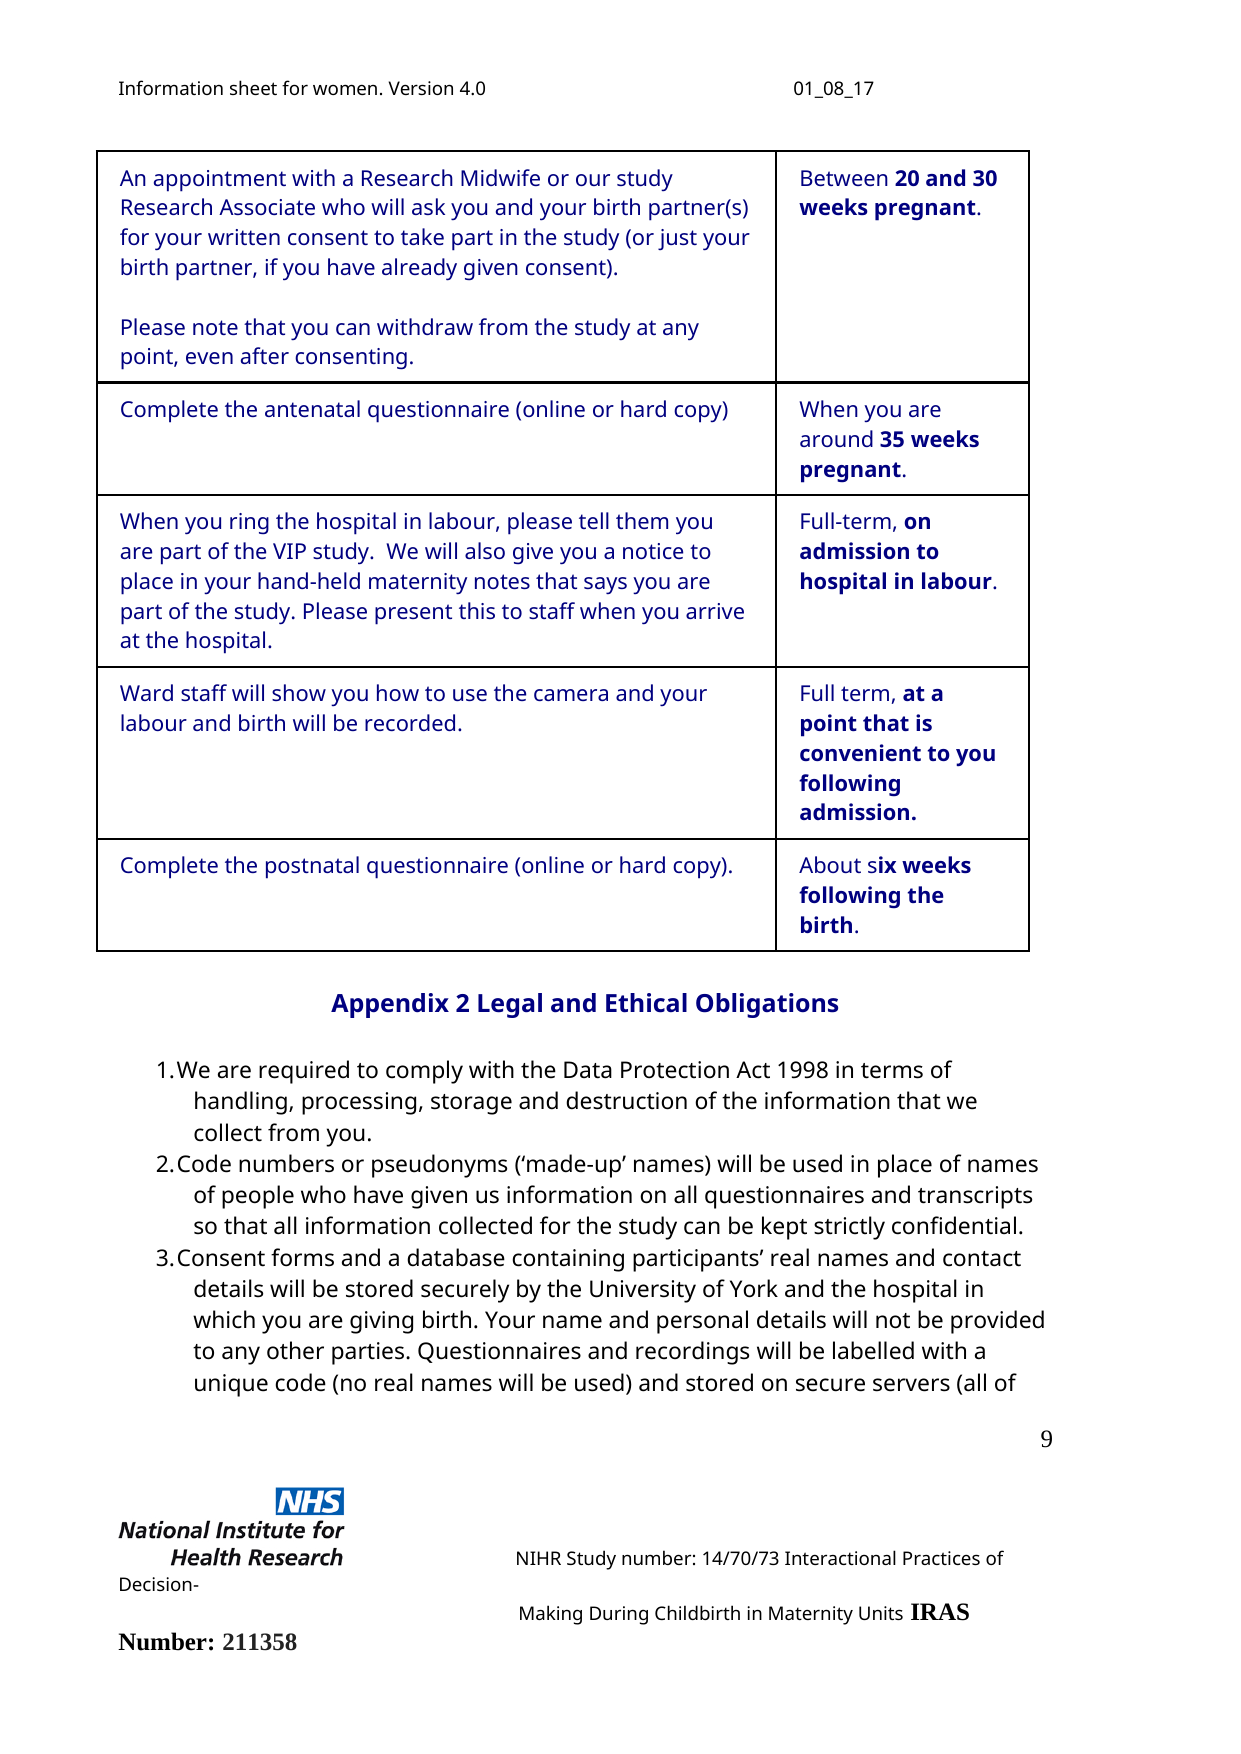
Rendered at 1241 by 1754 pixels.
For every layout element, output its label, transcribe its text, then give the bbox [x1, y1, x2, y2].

table_cell Full-term, on admission to hospital in labour. [777, 496, 1028, 666]
table_cell Complete the antenatal questionnaire (online or hard copy) [98, 384, 775, 494]
table_cell Full term, at a point that is convenient to you following admission. [777, 668, 1028, 837]
text Appendix 2 Legal and Ethical Obligations [118, 986, 1053, 1020]
table_cell An appointment with a Research Midwife or our study Research Associate who will ask you and your birth partner(s) for your written consent to take part in the study (or just your birth partner, if you have already given consent). Please note that you can withdraw from the study at any point, even after consenting. [98, 152, 775, 381]
table_cell Complete the postnatal questionnaire (online or hard copy). [98, 840, 775, 950]
picture [118, 1487, 345, 1566]
table_cell When you ring the hospital in labour, please tell them you are part of the VIP study. We will also give you a notice to place in your hand-held maternity notes that says you are part of the study. Please present this to staff when you arrive at the hospital. [98, 496, 775, 666]
table_cell Ward staff will show you how to use the camera and your labour and birth will be recorded. [98, 668, 775, 837]
table_cell Between 20 and 30 weeks pregnant. [777, 152, 1028, 381]
table_cell When you are around 35 weeks pregnant. [777, 384, 1028, 494]
list Code numbers or pseudonyms (‘made-up’ names) will be used in place of names of people who have given us information on all questionnaires and transcripts so that all information collected for the study can be kept strictly confidential. [156, 1148, 1053, 1242]
table_cell About six weeks following the birth. [777, 840, 1028, 950]
list We are required to comply with the Data Protection Act 1998 in terms of handling, processing, storage and destruction of the information that we collect from you. [156, 1054, 1053, 1148]
